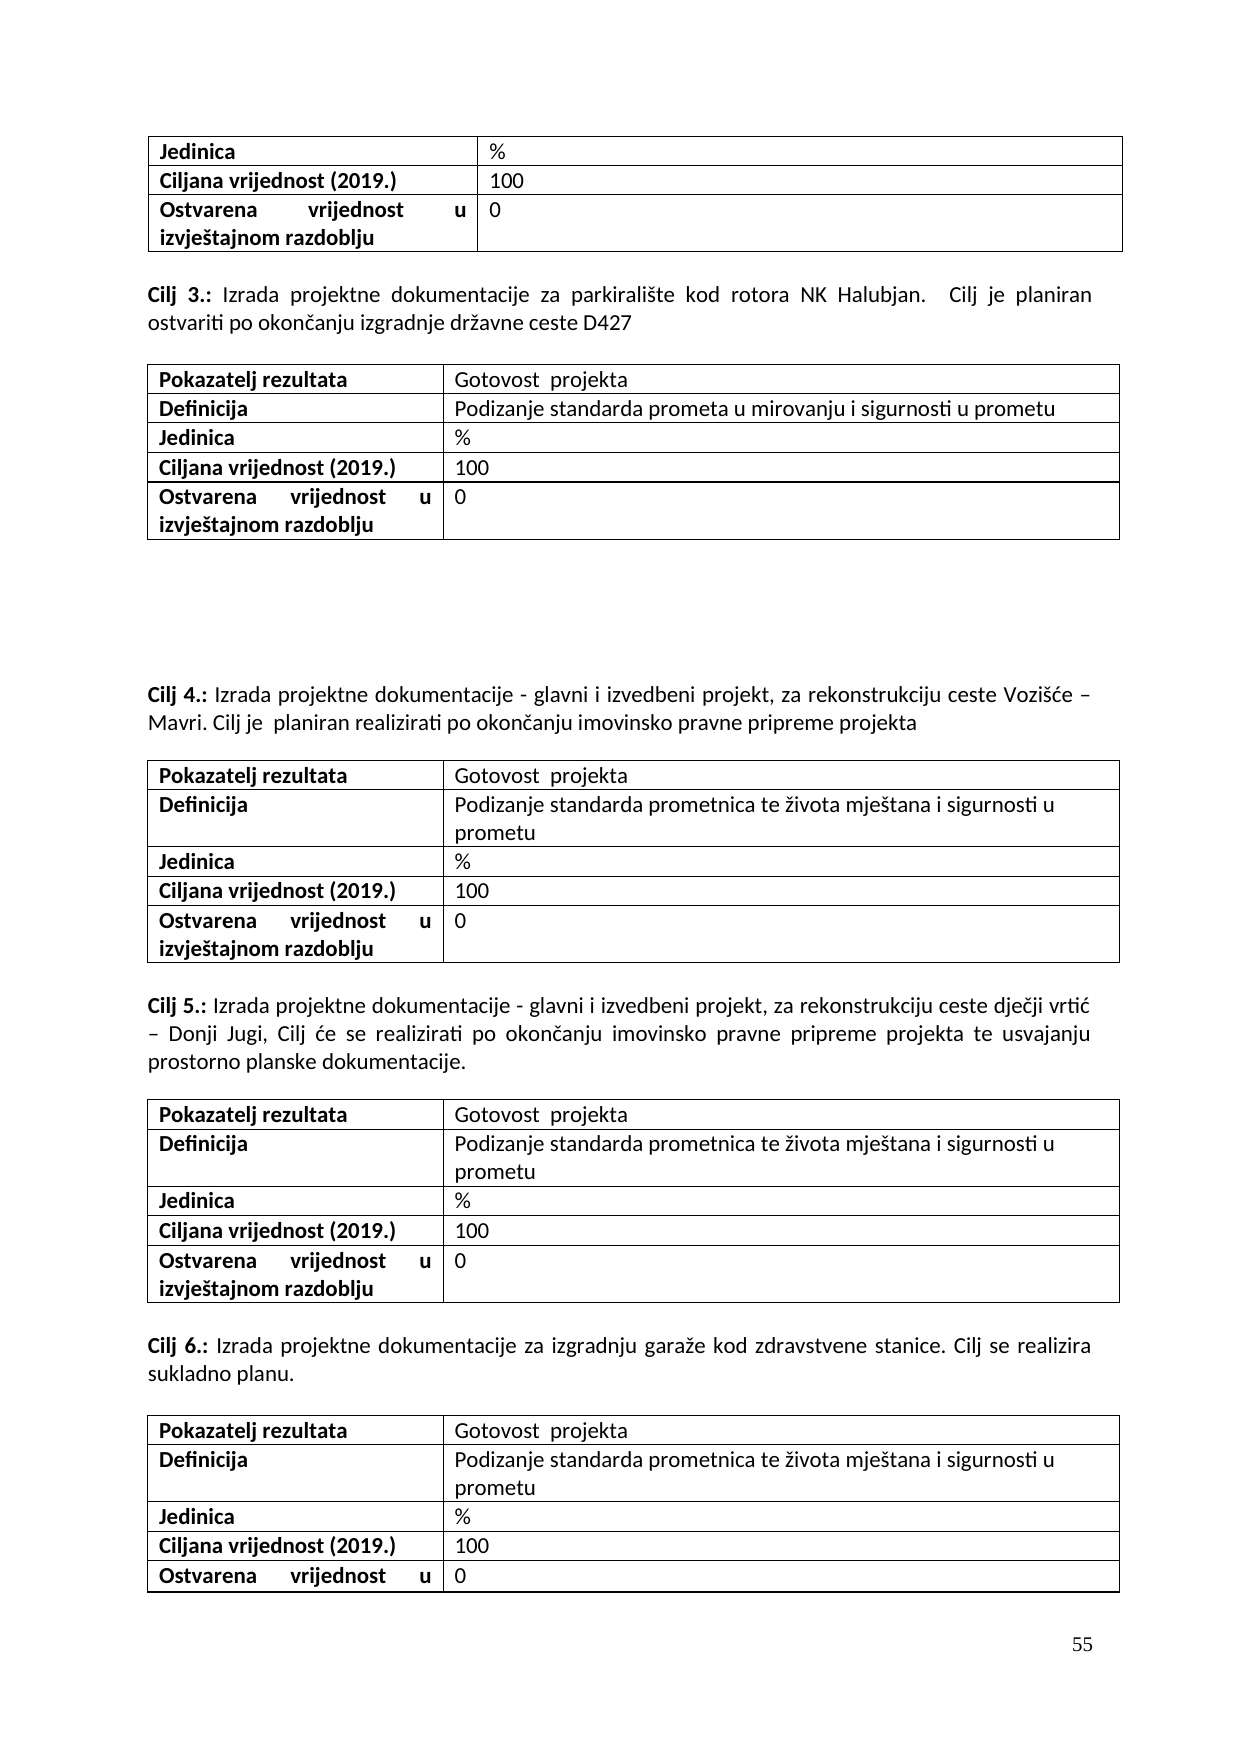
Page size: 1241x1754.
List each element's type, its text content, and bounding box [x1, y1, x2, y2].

table_cell Ciljana vrijednost (2019.) [148, 453, 443, 481]
table_cell 0 [444, 1246, 1119, 1302]
text Cilj 6.: Izrada projektne dokumentacije za izgradnju garaže kod zdravstvene stanice. Cilj se realizira sukladno planu. [148, 1331, 1092, 1387]
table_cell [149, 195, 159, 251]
table_cell Podizanje standarda prometnica te života mještana i sigurnosti u prometu [444, 1130, 1119, 1186]
table_cell Jedinica [148, 1502, 443, 1531]
table_cell 0 [444, 483, 1119, 538]
table_cell Ostvarena vrijednost u izvještajnom razdoblju [148, 906, 443, 962]
table_header Gotovost projekta [444, 761, 1119, 789]
table_cell Ciljana vrijednost (2019.) [148, 1216, 443, 1245]
table_cell Definicija [148, 394, 443, 422]
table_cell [148, 1561, 443, 1591]
table_header Gotovost projekta [444, 1416, 1119, 1444]
table_cell % [444, 847, 1119, 876]
table_cell Definicija [148, 1130, 443, 1186]
table_header Pokazatelj rezultata [148, 365, 443, 393]
table_cell Jedinica [148, 1187, 443, 1215]
text Cilj 4.: Izrada projektne dokumentacije - glavni i izvedbeni projekt, za rekonstrukciju ceste Vozišće – Mavri. Cilj je planiran realizirati po okončanju imovinsko pravne pripreme projekta [148, 680, 1092, 736]
table_cell Jedinica [148, 423, 443, 452]
table_cell Definicija [148, 790, 443, 846]
table_cell % [444, 1187, 1119, 1215]
table_cell Ciljana vrijednost (2019.) [148, 877, 443, 905]
table_header Pokazatelj rezultata [148, 761, 443, 789]
table_header Pokazatelj rezultata [148, 1100, 443, 1128]
table_cell 0 [478, 195, 1122, 251]
table_cell Podizanje standarda prometnica te života mještana i sigurnosti u prometu [444, 790, 1119, 846]
table_header Gotovost projekta [444, 365, 1119, 393]
table_cell Ostvarena vrijednost u izvještajnom razdoblju [148, 483, 443, 538]
table_header Pokazatelj rezultata [148, 1416, 443, 1444]
text Cilj 5.: Izrada projektne dokumentacije - glavni i izvedbeni projekt, za rekonstrukciju ceste dječji vrtić – Donji Jugi, Cilj će se realizirati po okončanju imovinsko pravne pripreme projekta te usvajanju prostorno planske dokumentacije. [148, 991, 1092, 1075]
table_cell Definicija [148, 1445, 443, 1501]
table_cell Ciljana vrijednost (2019.) [148, 1532, 443, 1560]
table_cell Jedinica [148, 847, 443, 876]
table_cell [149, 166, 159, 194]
table_cell 0 [444, 906, 1119, 962]
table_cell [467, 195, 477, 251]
table_header Gotovost projekta [444, 1100, 1119, 1128]
table_cell 100 [444, 453, 1119, 481]
table_cell % [444, 423, 1119, 452]
table_cell 0 [444, 1561, 1119, 1591]
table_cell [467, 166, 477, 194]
table_cell Podizanje standarda prometa u mirovanju i sigurnosti u prometu [444, 394, 1119, 422]
table_cell 100 [444, 1532, 1119, 1560]
text Cilj 3.: Izrada projektne dokumentacije za parkiralište kod rotora NK Halubjan. Cilj je planiran ostvariti po okončanju izgradnje državne ceste D427 [148, 280, 1092, 336]
table_cell Ostvarena vrijednost u izvještajnom razdoblju [148, 1246, 443, 1302]
table_cell Podizanje standarda prometnica te života mještana i sigurnosti u prometu [444, 1445, 1119, 1501]
table_cell % [444, 1502, 1119, 1531]
table_cell 100 [444, 1216, 1119, 1245]
table_cell 100 [444, 877, 1119, 905]
